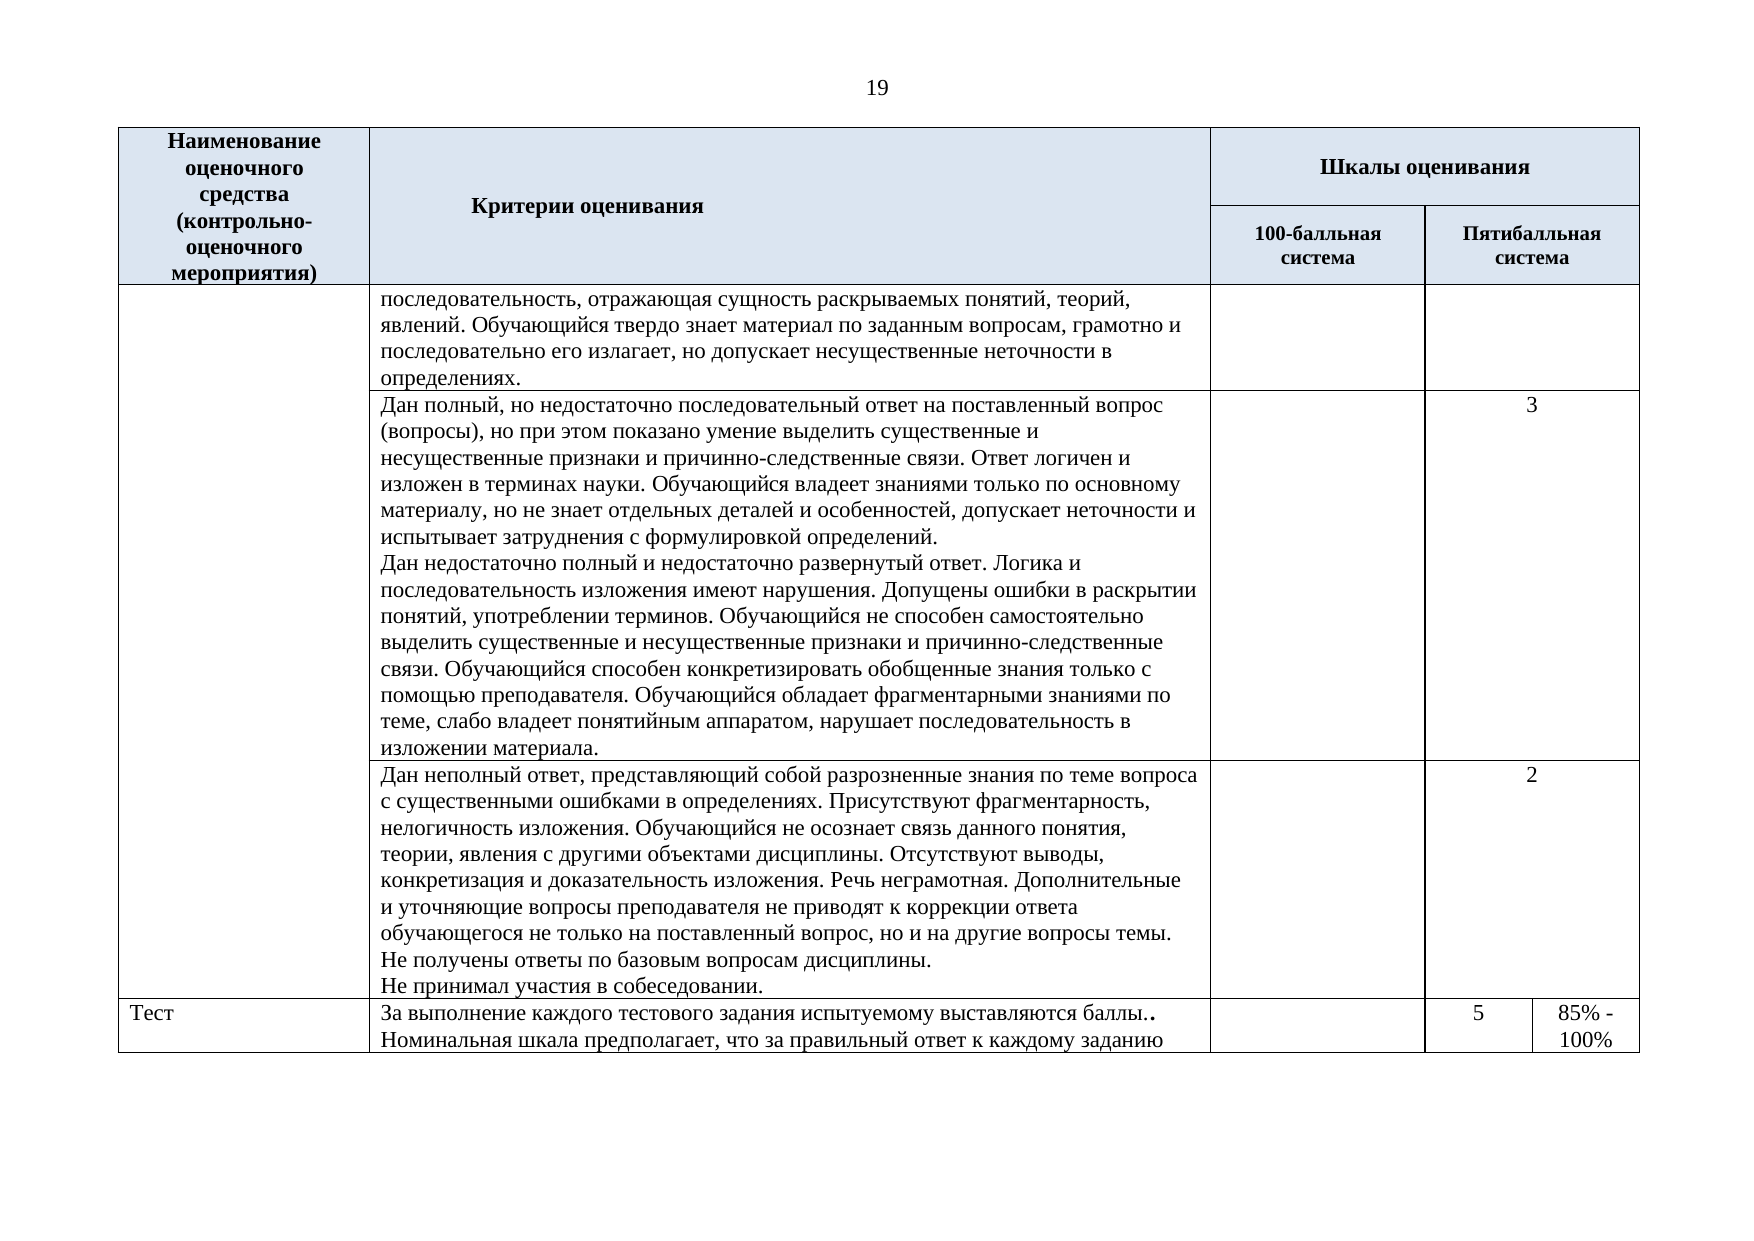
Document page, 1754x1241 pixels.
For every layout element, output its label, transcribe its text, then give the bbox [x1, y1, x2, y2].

table_cell Дан неполный ответ, представляющий собой разрозненные знания по теме вопроса с существенными ошибками в определениях. Присутствуют фрагментарность, нелогичность изложения. Обучающийся не осознает связь данного понятия, теории, явления с другими объектами дисциплины. Отсутствуют выводы, конкретизация и доказательность изложения. Речь неграмотная. Дополнительные и уточняющие вопросы преподавателя не приводят к коррекции ответа обучающегося не только на поставленный вопрос, но и на другие вопросы темы. Не получены ответы по базовым вопросам дисциплины. Не принимал участия в собеседовании. [370, 761, 1210, 998]
table_cell 3 [1426, 391, 1639, 760]
table_cell 100-балльная система [1211, 206, 1424, 284]
table_cell [1211, 285, 1424, 390]
table_header Критерии оценивания [370, 128, 1210, 284]
table_cell Пятибалльная система [1426, 206, 1639, 284]
table_cell 5 [1426, 999, 1532, 1052]
table_cell Тест [119, 999, 369, 1052]
table_cell Дан полный, но недостаточно последовательный ответ на поставленный вопрос (вопросы), но при этом показано умение выделить существенные и несущественные признаки и причинно-следственные связи. Ответ логичен и изложен в терминах науки. Обучающийся владеет знаниями только по основному материалу, но не знает отдельных деталей и особенностей, допускает неточности и испытывает затруднения с формулировкой определений. Дан недостаточно полный и недостаточно развернутый ответ. Логика и последовательность изложения имеют нарушения. Допущены ошибки в раскрытии понятий, употреблении терминов. Обучающийся не способен самостоятельно выделить существенные и несущественные признаки и причинно-следственные связи. Обучающийся способен конкретизировать обобщенные знания только с помощью преподавателя. Обучающийся обладает фрагментарными знаниями по теме, слабо владеет понятийным аппаратом, нарушает последовательность в изложении материала. [370, 391, 1210, 760]
table_header Шкалы оценивания [1211, 128, 1639, 205]
table_cell [1211, 391, 1424, 760]
table_cell 2 [1426, 761, 1639, 998]
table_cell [370, 999, 1210, 1052]
table_cell 4 [1426, 285, 1639, 390]
table_header Наименование оценочного средства (контрольно-оценочного мероприятия) [119, 128, 369, 284]
table_cell 85% - 100% [1533, 999, 1639, 1052]
table_cell [1211, 761, 1424, 998]
table_cell [1211, 999, 1424, 1052]
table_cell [370, 285, 1210, 390]
